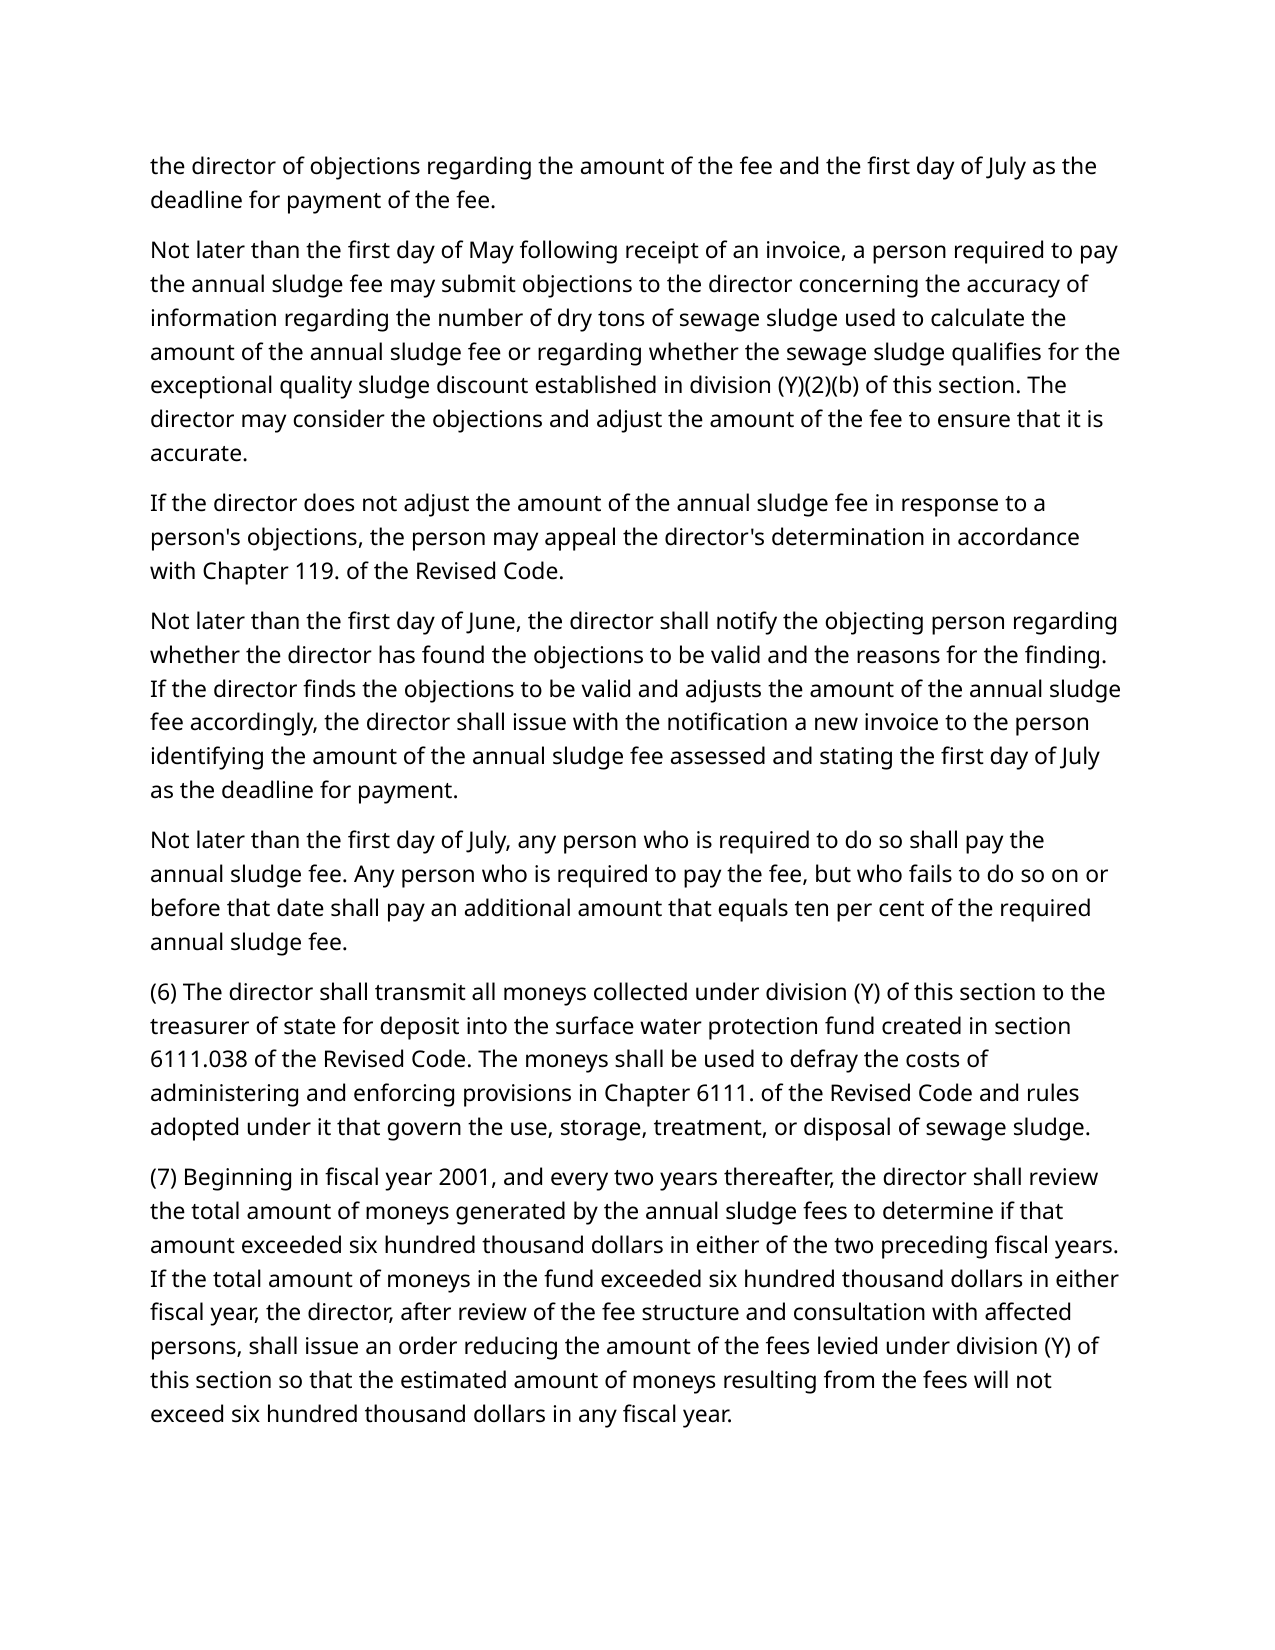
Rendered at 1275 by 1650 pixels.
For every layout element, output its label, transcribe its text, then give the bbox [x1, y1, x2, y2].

text If the director does not adjust the amount of the annual sludge fee in response to a person's objections, the person may appeal the director's determination in accordance with Chapter 119. of the Revised Code. [150, 487, 1125, 586]
text Not later than the first day of May following receipt of an invoice, a person required to pay the annual sludge fee may submit objections to the director concerning the accuracy of information regarding the number of dry tons of sewage sludge used to calculate the amount of the annual sludge fee or regarding whether the sewage sludge qualifies for the exceptional quality sludge discount established in division (Y)(2)(b) of this section. The director may consider the objections and adjust the amount of the fee to ensure that it is accurate. [150, 234, 1125, 468]
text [150, 150, 1125, 215]
text (6) The director shall transmit all moneys collected under division (Y) of this section to the treasurer of state for deposit into the surface water protection fund created in section 6111.038 of the Revised Code. The moneys shall be used to defray the costs of administering and enforcing provisions in Chapter 6111. of the Revised Code and rules adopted under it that govern the use, storage, treatment, or disposal of sewage sludge. [150, 976, 1125, 1142]
text Not later than the first day of July, any person who is required to do so shall pay the annual sludge fee. Any person who is required to pay the fee, but who fails to do so on or before that date shall pay an additional amount that equals ten per cent of the required annual sludge fee. [150, 824, 1125, 957]
text Not later than the first day of June, the director shall notify the objecting person regarding whether the director has found the objections to be valid and the reasons for the finding. If the director finds the objections to be valid and adjusts the amount of the annual sludge fee accordingly, the director shall issue with the notification a new invoice to the person identifying the amount of the annual sludge fee assessed and stating the first day of July as the deadline for payment. [150, 605, 1125, 805]
text (7) Beginning in fiscal year 2001, and every two years thereafter, the director shall review the total amount of moneys generated by the annual sludge fees to determine if that amount exceeded six hundred thousand dollars in either of the two preceding fiscal years. If the total amount of moneys in the fund exceeded six hundred thousand dollars in either fiscal year, the director, after review of the fee structure and consultation with affected persons, shall issue an order reducing the amount of the fees levied under division (Y) of this section so that the estimated amount of moneys resulting from the fees will not exceed six hundred thousand dollars in any fiscal year. [150, 1161, 1125, 1429]
